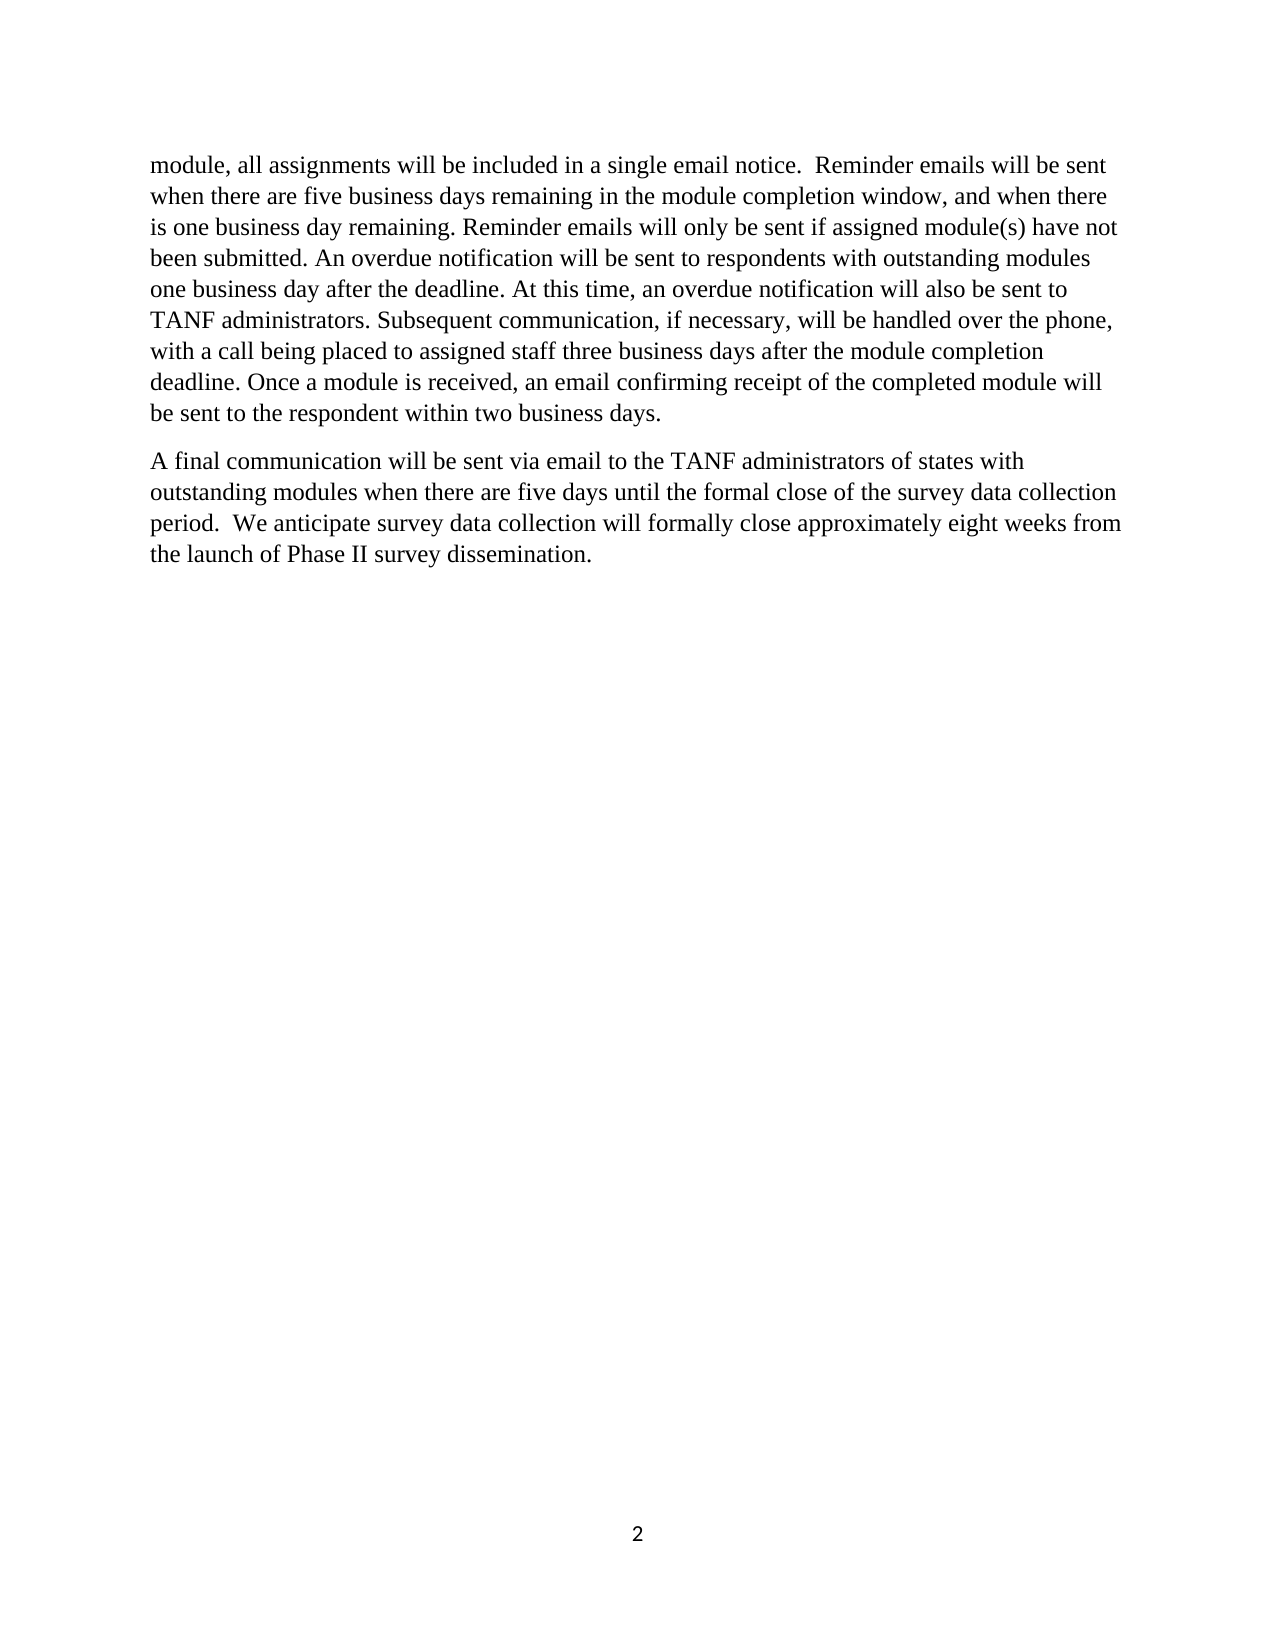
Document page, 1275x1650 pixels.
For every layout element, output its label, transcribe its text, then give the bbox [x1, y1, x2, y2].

text A final communication will be sent via email to the TANF administrators of states with outstanding modules when there are five days until the formal close of the survey data collection period. We anticipate survey data collection will formally close approximately eight weeks from the launch of Phase II survey dissemination. [150, 446, 1125, 568]
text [150, 150, 1125, 427]
